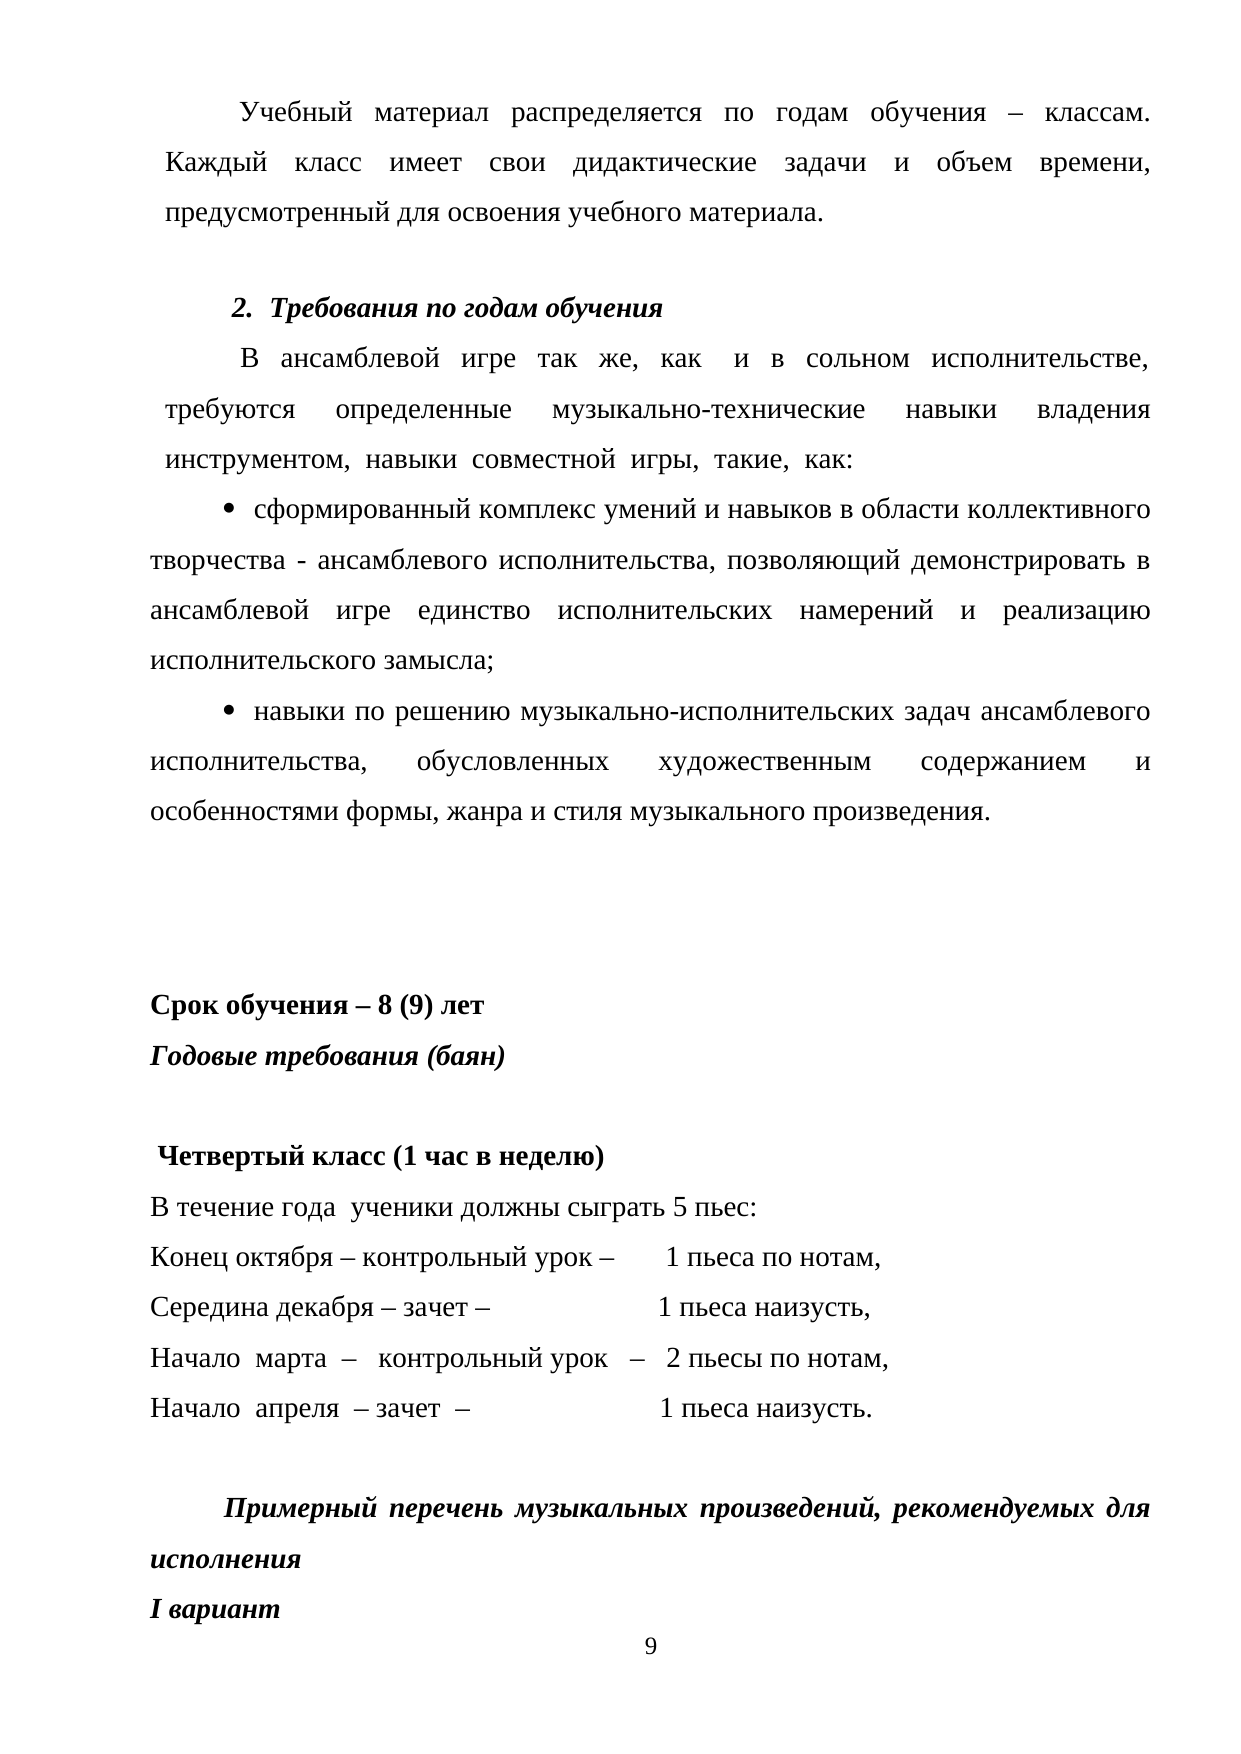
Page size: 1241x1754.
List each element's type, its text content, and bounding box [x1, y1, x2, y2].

text В течение года ученики должны сыграть 5 пьес: [150, 1189, 1152, 1222]
text Учебный материал распределяется по годам обучения – классам. Каждый класс имеет свои дидактические задачи и объем времени, предусмотренный для освоения учебного материала. [165, 94, 1152, 228]
text Начало марта – контрольный урок – 2 пьесы по нотам, [150, 1340, 1152, 1373]
text I вариант [150, 1591, 1152, 1625]
text В ансамблевой игре так же, как и в сольном исполнительстве, требуются определенные музыкально-технические навыки владения инструментом, навыки совместной игры, такие, как: [165, 340, 1152, 474]
text Годовые требования (баян) [150, 1038, 1152, 1071]
list сформированный комплекс умений и навыков в области коллективного творчества - ансамблевого исполнительства, позволяющий демонстрировать в ансамблевой игре единство исполнительских намерений и реализацию исполнительского замысла; [150, 491, 1152, 676]
text Четвертый класс (1 час в неделю) [150, 1138, 1152, 1172]
text Примерный перечень музыкальных произведений, рекомендуемых для исполнения [150, 1491, 1152, 1574]
list Требования по годам обучения [232, 290, 1152, 324]
list навыки по решению музыкально-исполнительских задач ансамблевого исполнительства, обусловленных художественным содержанием и особенностями формы, жанра и стиля музыкального произведения. [150, 693, 1152, 827]
text Середина декабря – зачет – 1 пьеса наизусть, [150, 1289, 1152, 1323]
text Конец октября – контрольный урок – 1 пьеса по нотам, [150, 1239, 1152, 1273]
text Срок обучения – 8 (9) лет [150, 987, 1152, 1021]
text Начало апреля – зачет – 1 пьеса наизусть. [150, 1390, 1152, 1423]
